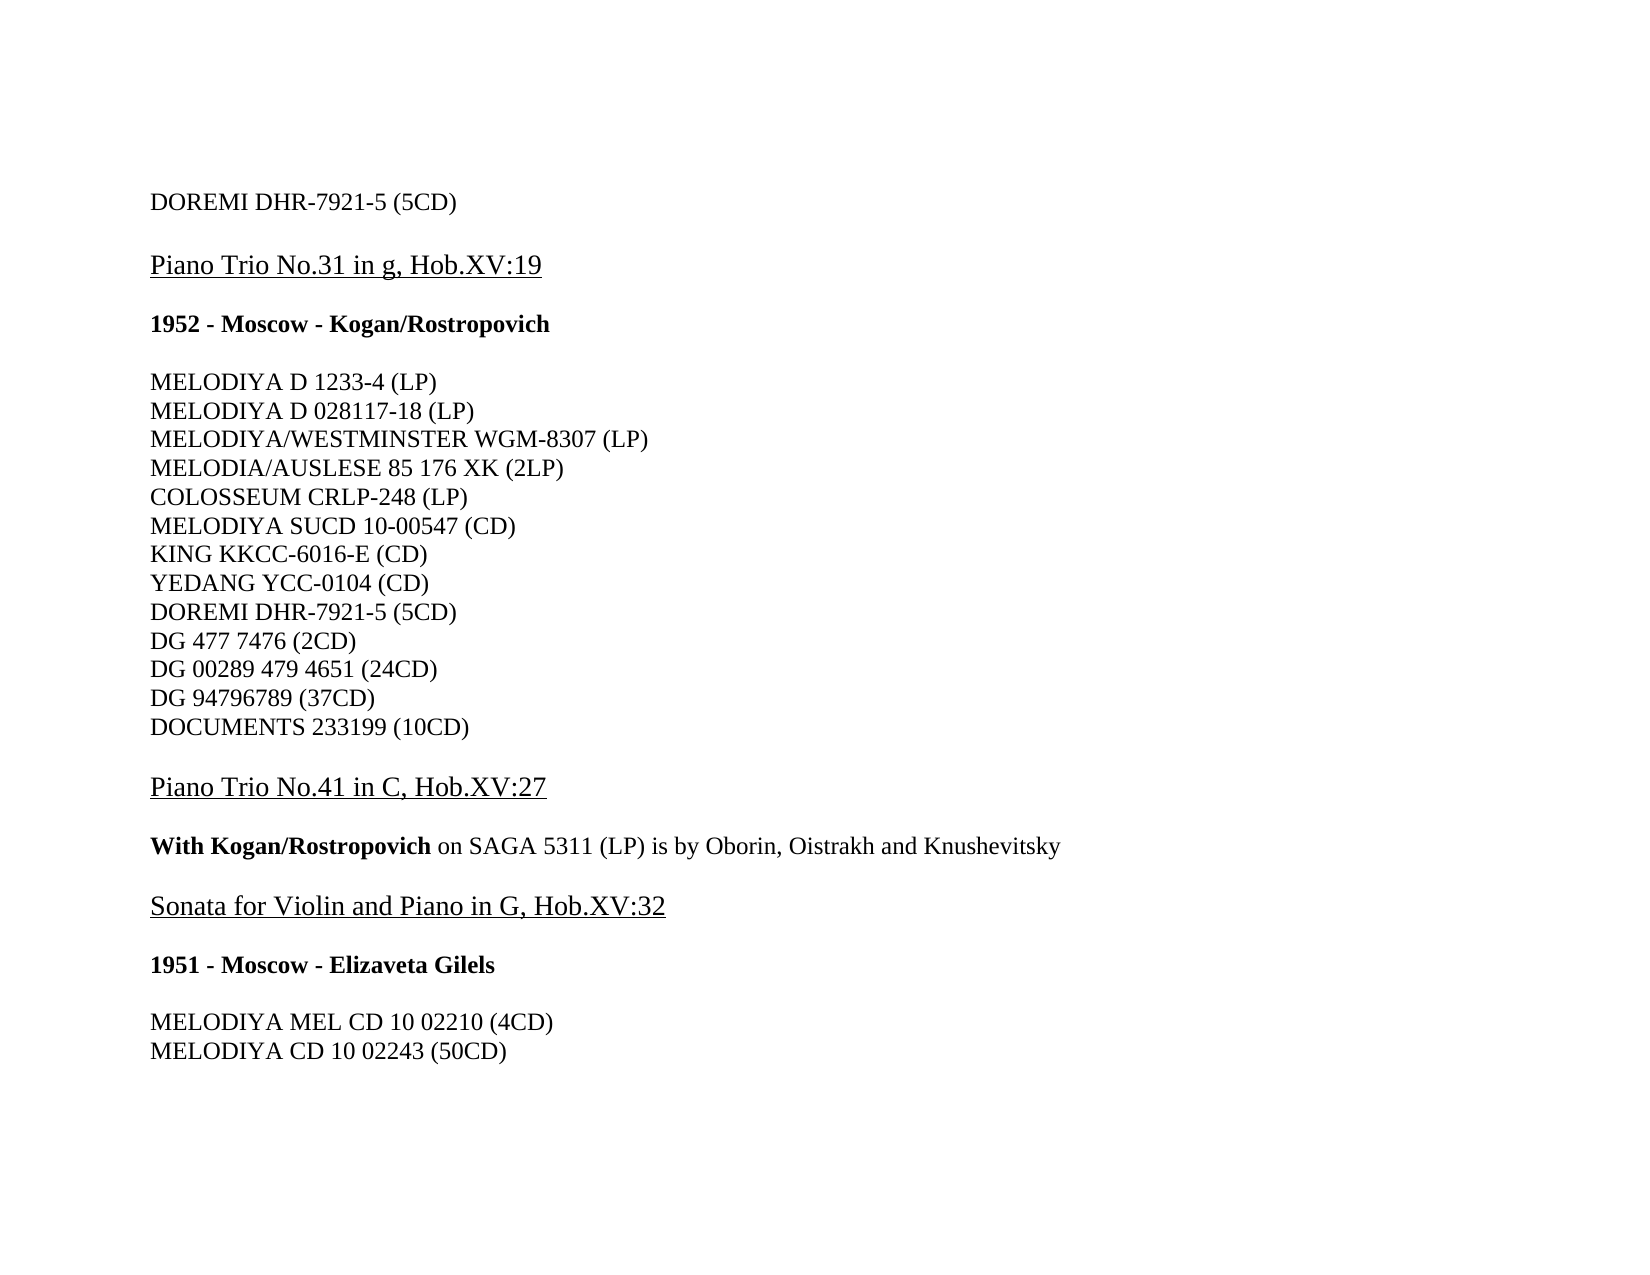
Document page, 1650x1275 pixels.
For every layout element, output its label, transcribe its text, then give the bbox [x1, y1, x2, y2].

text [150, 187, 1500, 741]
text Piano Trio No.41 in C, Hob.XV:27 With Kogan/Rostropovich on SAGA 5311 (LP) is by Oborin, Oistrakh and Knushevitsky Sonata for Violin and Piano in G, Hob.XV:32 1951 - Moscow - Elizaveta Gilels MELODIYA MEL CD 10 02210 (4CD) MELODIYA CD 10 02243 (50CD) [150, 770, 1500, 1065]
